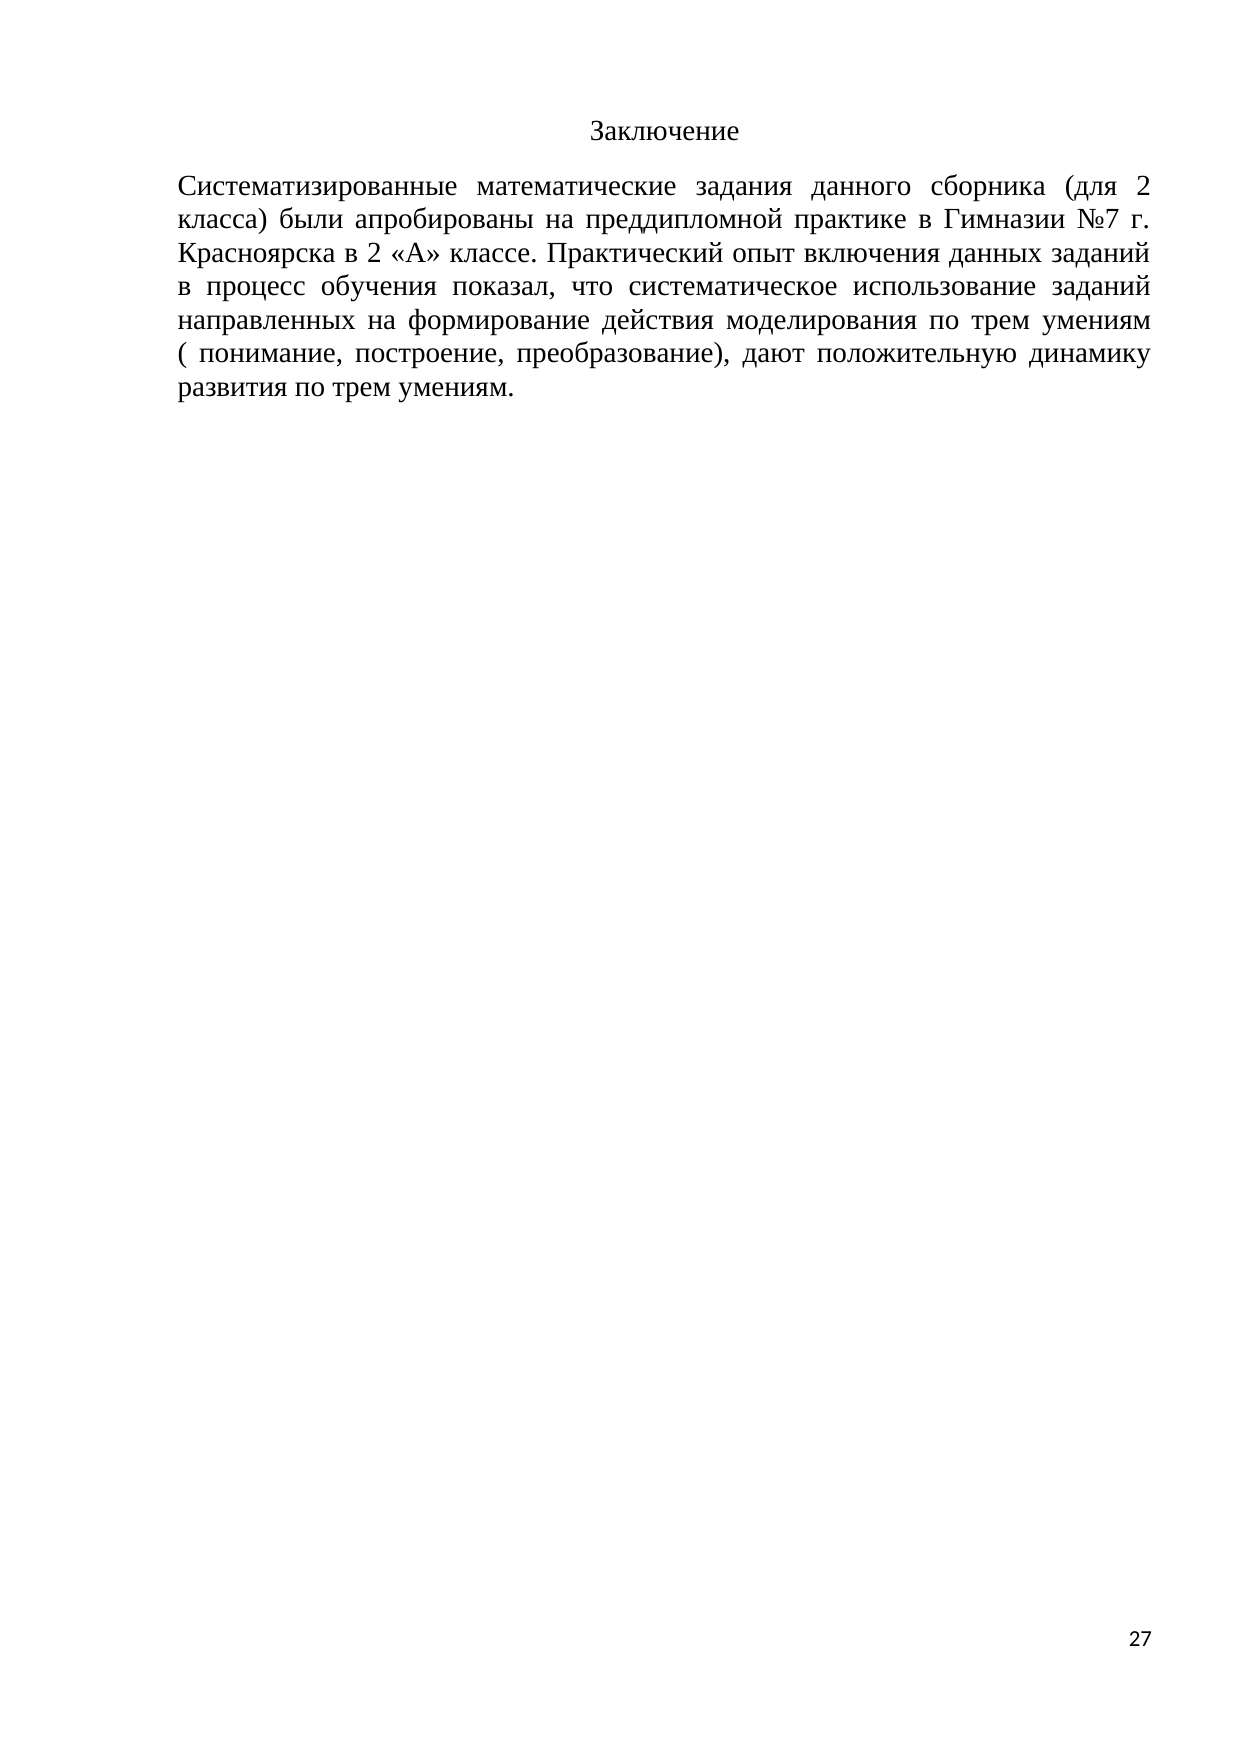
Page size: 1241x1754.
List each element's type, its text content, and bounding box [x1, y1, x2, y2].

text Заключение [177, 113, 1152, 147]
text Систематизированные математические задания данного сборника (для 2 класса) были апробированы на преддипломной практике в Гимназии №7 г. Красноярска в 2 «А» классе. Практический опыт включения данных заданий в процесс обучения показал, что систематическое использование заданий направленных на формирование действия моделирования по трем умениям ( понимание, построение, преобразование), дают положительную динамику развития по трем умениям. [177, 168, 1152, 403]
